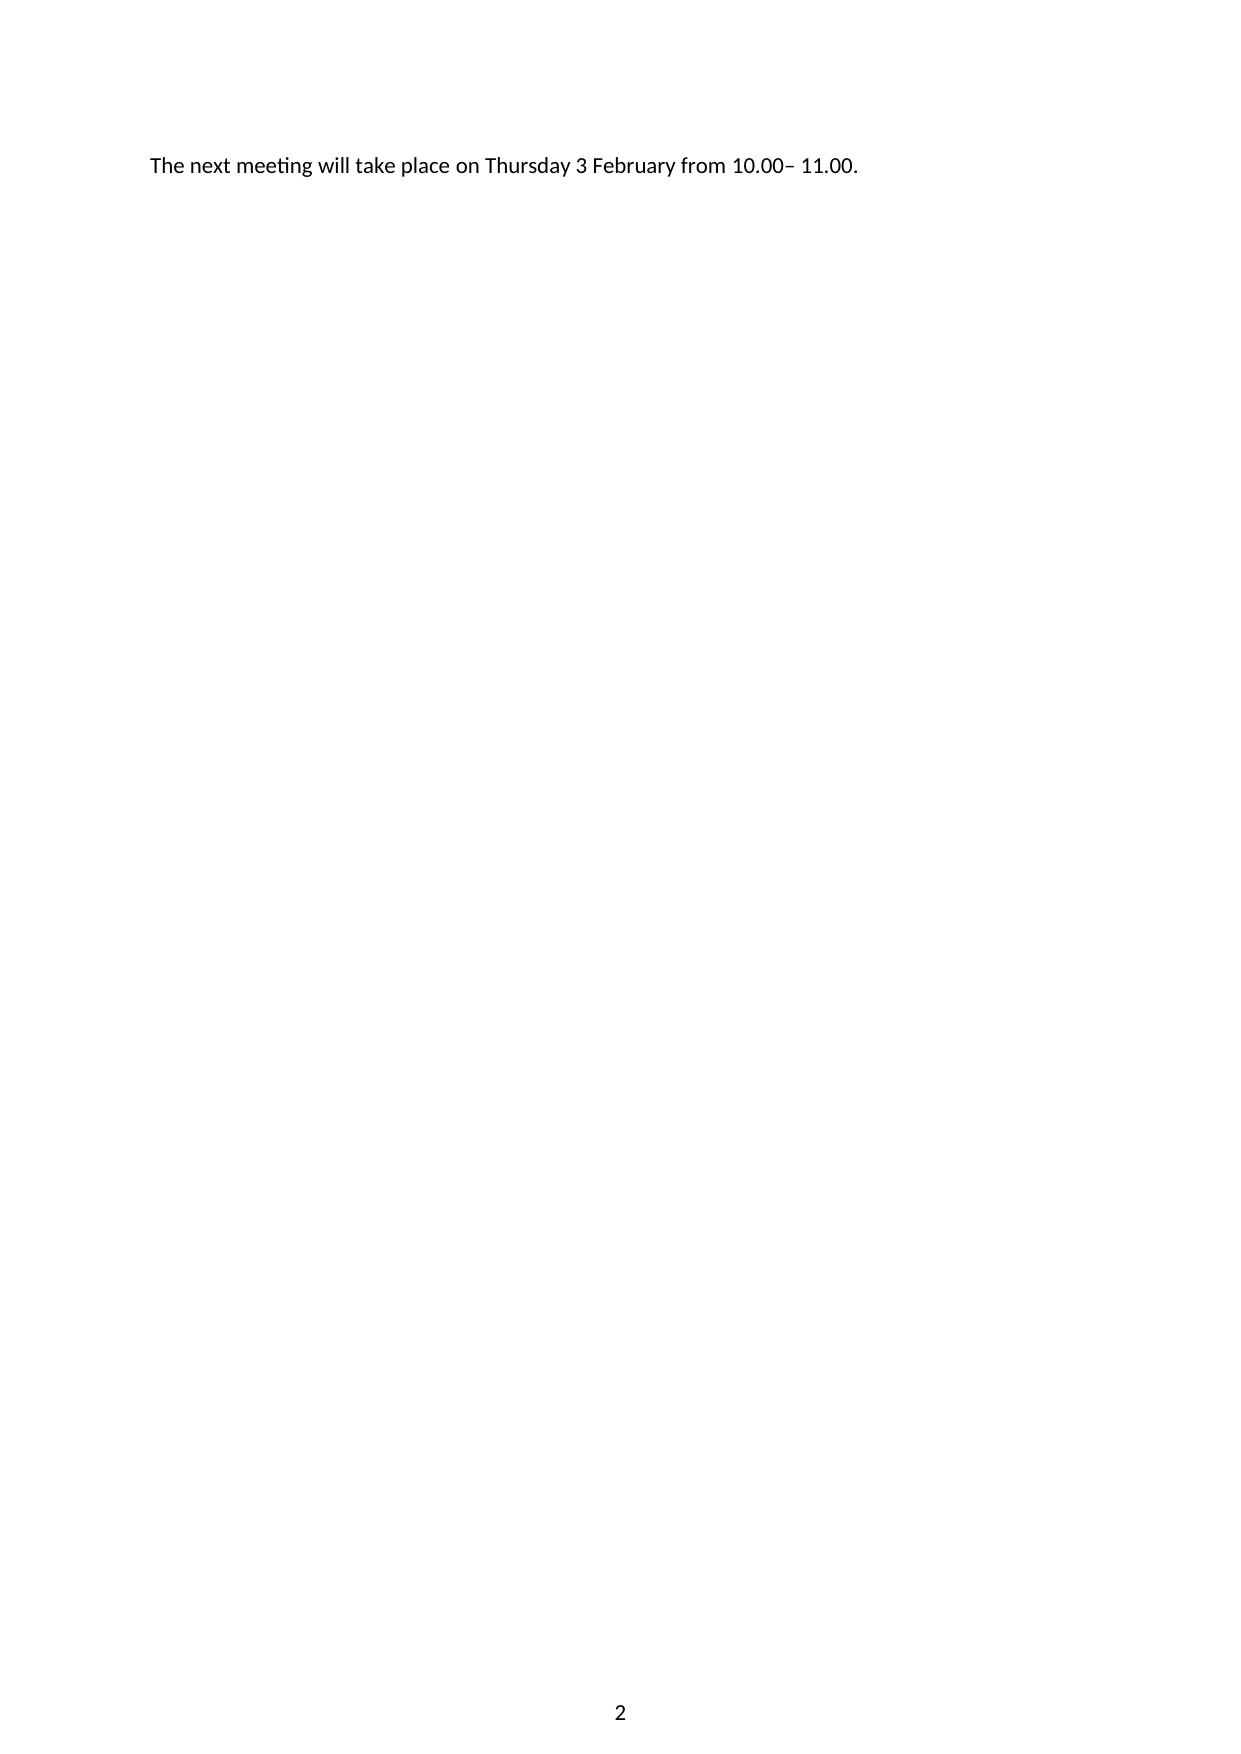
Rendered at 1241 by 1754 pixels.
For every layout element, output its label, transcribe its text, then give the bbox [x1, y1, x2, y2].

text The next meeting will take place on Thursday 3 February from 10.00– 11.00. [150, 150, 1090, 179]
